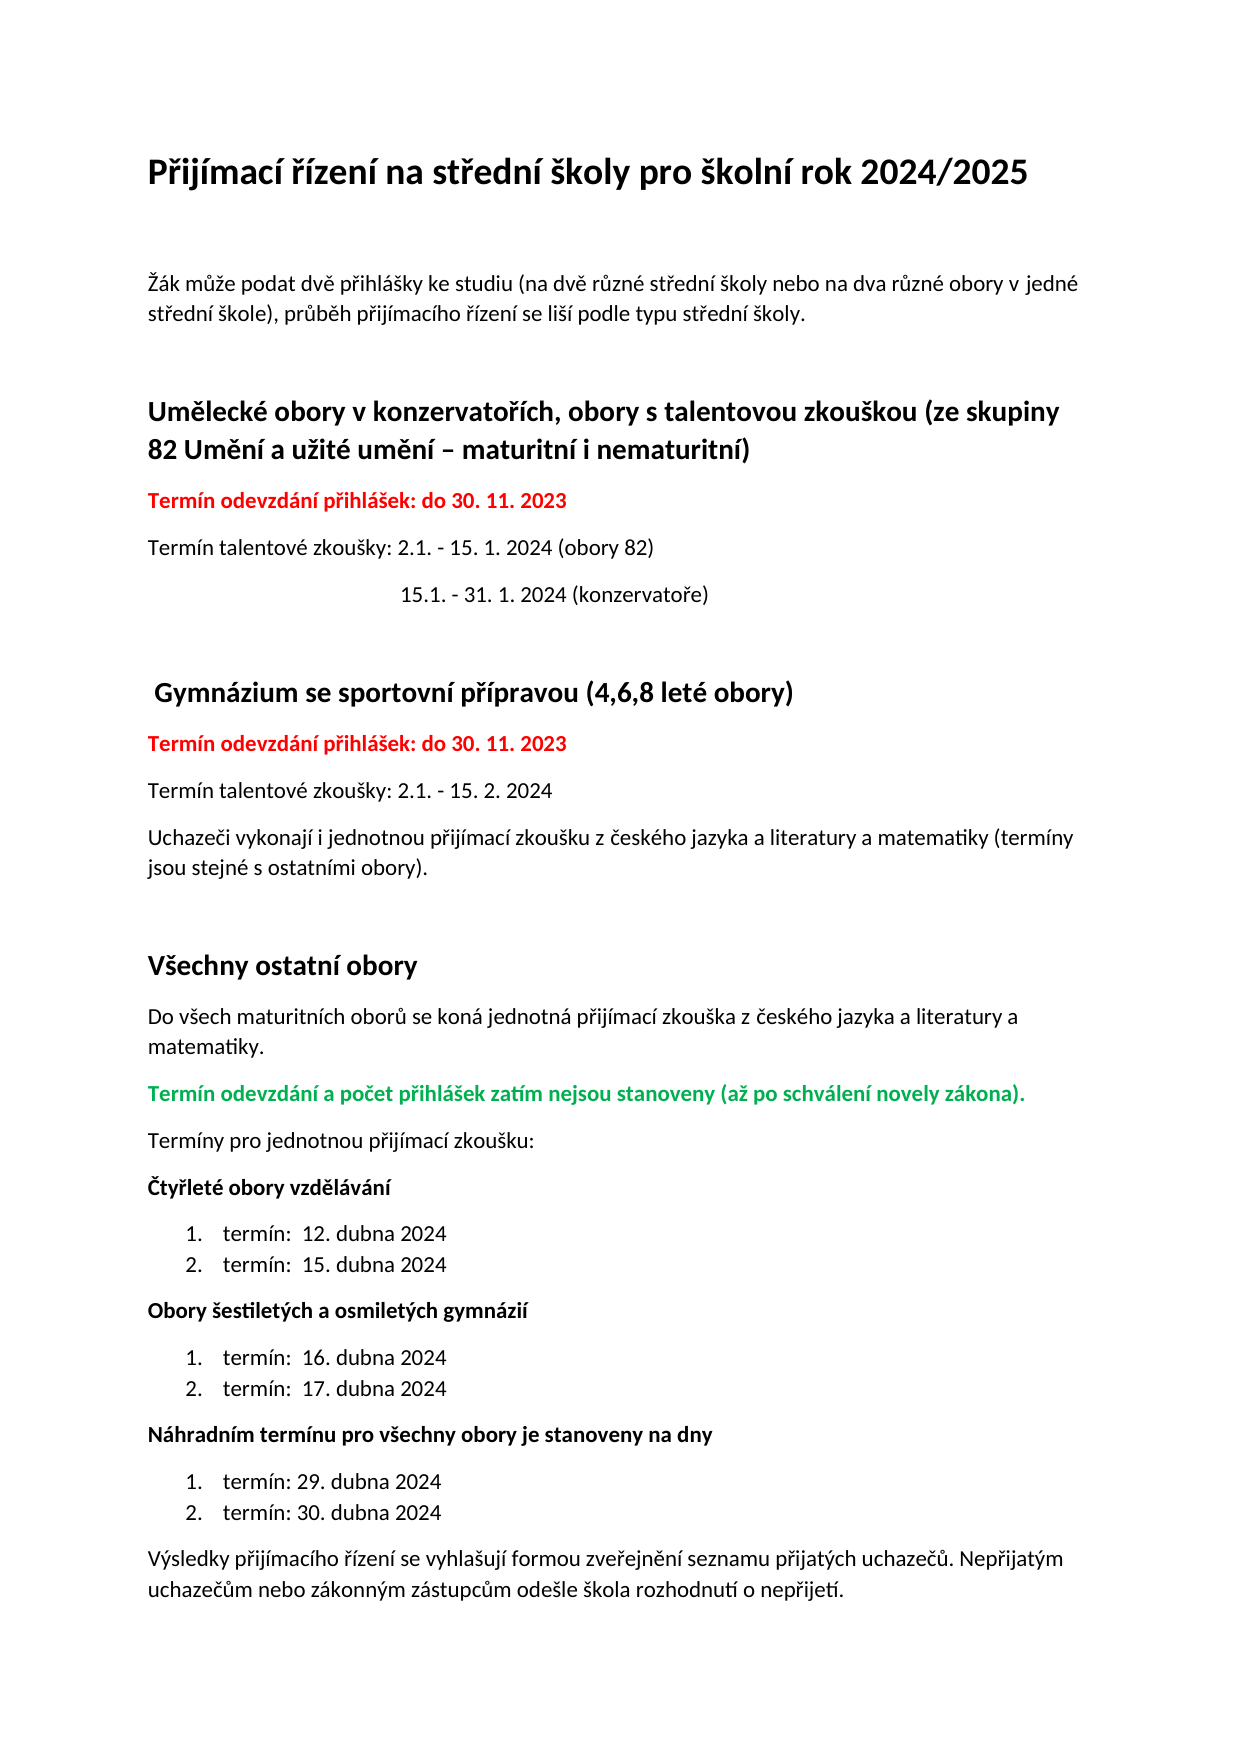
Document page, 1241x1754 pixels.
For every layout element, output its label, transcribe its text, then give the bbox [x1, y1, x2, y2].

text Uchazeči vykonají i jednotnou přijímací zkoušku z českého jazyka a literatury a matematiky (termíny jsou stejné s ostatními obory). [148, 823, 1093, 881]
text Termín odevzdání přihlášek: do 30. 11. 2023 [148, 486, 1093, 514]
list termín: 29. dubna 2024 [185, 1467, 1093, 1495]
list termín: 12. dubna 2024 [185, 1219, 1093, 1247]
text Gymnázium se sportovní přípravou (4,6,8 leté obory) [148, 674, 1093, 709]
list termín: 15. dubna 2024 [185, 1250, 1093, 1278]
text Termíny pro jednotnou přijímací zkoušku: [148, 1126, 1093, 1154]
text Termín odevzdání a počet přihlášek zatím nejsou stanoveny (až po schválení novely zákona). [148, 1079, 1093, 1107]
text Náhradním termínu pro všechny obory je stanoveny na dny [148, 1421, 1093, 1448]
text Obory šestiletých a osmiletých gymnázií [148, 1297, 1093, 1324]
text Výsledky přijímacího řízení se vyhlašují formou zveřejnění seznamu přijatých uchazečů. Nepřijatým uchazečům nebo zákonným zástupcům odešle škola rozhodnutí o nepřijetí. [148, 1544, 1093, 1603]
text Přijímací řízení na střední školy pro školní rok 2024/2025 [148, 148, 1093, 193]
text 15.1. - 31. 1. 2024 (konzervatoře) [148, 580, 1093, 608]
text Termín talentové zkoušky: 2.1. - 15. 1. 2024 (obory 82) [148, 533, 1093, 561]
text Umělecké obory v konzervatořích, obory s talentovou zkouškou (ze skupiny 82 Umění a užité umění – maturitní i nematuritní) [148, 393, 1093, 467]
list termín: 30. dubna 2024 [185, 1498, 1093, 1526]
text Do všech maturitních oborů se koná jednotná přijímací zkouška z českého jazyka a literatury a matematiky. [148, 1002, 1093, 1060]
text Všechny ostatní obory [148, 947, 1093, 982]
text Termín odevzdání přihlášek: do 30. 11. 2023 [148, 729, 1093, 757]
list termín: 17. dubna 2024 [185, 1374, 1093, 1402]
text Čtyřleté obory vzdělávání [148, 1173, 1093, 1201]
text Termín talentové zkoušky: 2.1. - 15. 2. 2024 [148, 776, 1093, 804]
list termín: 16. dubna 2024 [185, 1343, 1093, 1371]
text Žák může podat dvě přihlášky ke studiu (na dvě různé střední školy nebo na dva různé obory v jedné střední škole), průběh přijímacího řízení se liší podle typu střední školy. [148, 269, 1093, 327]
